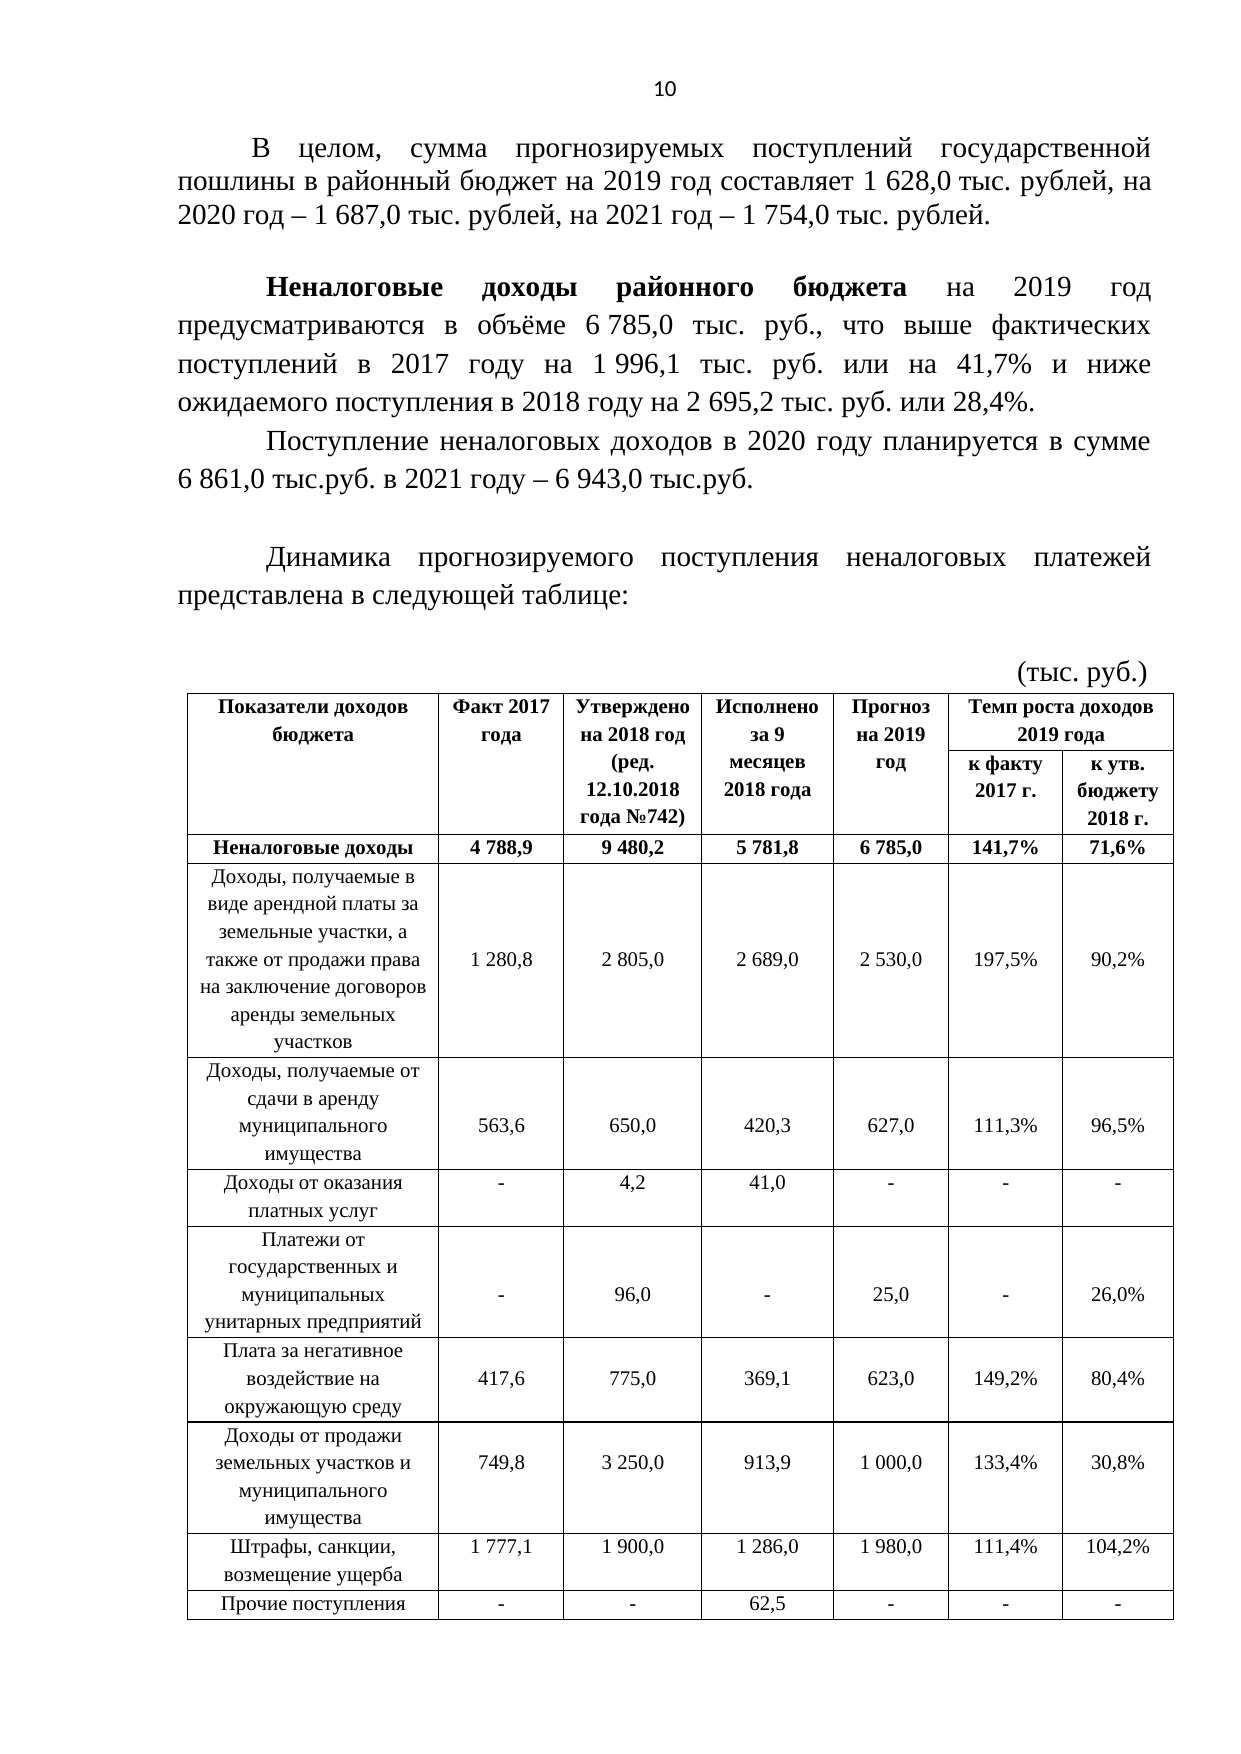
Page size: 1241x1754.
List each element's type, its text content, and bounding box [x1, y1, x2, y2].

table_cell 111,3% [949, 1058, 1062, 1169]
table_cell 90,2% [1063, 864, 1173, 1057]
table_cell 623,0 [834, 1338, 948, 1421]
table_cell 1 777,1 [439, 1534, 563, 1590]
table_cell 96,0 [564, 1227, 701, 1337]
table_cell - [439, 1170, 563, 1226]
table_cell - [439, 1227, 563, 1337]
table_cell - [1063, 1591, 1173, 1619]
table_cell 2 530,0 [834, 864, 948, 1057]
table_cell 141,7% [949, 835, 1062, 863]
table_cell - [1063, 1170, 1173, 1226]
table_cell Штрафы, санкции, возмещение ущерба [188, 1534, 438, 1590]
table_cell - [834, 1170, 948, 1226]
table_cell 650,0 [564, 1058, 701, 1169]
table_cell 197,5% [949, 864, 1062, 1057]
table_cell - [834, 1591, 948, 1619]
table_cell к факту 2017 г. [949, 751, 1062, 834]
table_cell 417,6 [439, 1338, 563, 1421]
table_cell 563,6 [439, 1058, 563, 1169]
table_cell 9 480,2 [564, 835, 701, 863]
table_cell 1 286,0 [702, 1534, 833, 1590]
text В целом, сумма прогнозируемых поступлений государственной пошлины в районный бюджет на 2019 год составляет 1 628,0 тыс. рублей, на 2020 год – 1 687,0 тыс. рублей, на 2021 год – 1 754,0 тыс. рублей. [177, 130, 1152, 230]
table_cell 1 280,8 [439, 864, 563, 1057]
table_header Показатели доходов бюджета [188, 694, 438, 834]
table_header Исполнено за 9 месяцев 2018 года [702, 694, 833, 834]
table_cell 104,2% [1063, 1534, 1173, 1590]
table_header Утверждено на 2018 год (ред. 12.10.2018 года №742) [564, 694, 701, 834]
text Динамика прогнозируемого поступления неналоговых платежей представлена в следующей таблице: [177, 539, 1152, 611]
table_cell 71,6% [1063, 835, 1173, 863]
table_cell - [702, 1227, 833, 1337]
table_cell 149,2% [949, 1338, 1062, 1421]
table_cell 913,9 [702, 1423, 833, 1533]
table_cell - [564, 1591, 701, 1619]
table_cell - [439, 1591, 563, 1619]
table_cell 3 250,0 [564, 1423, 701, 1533]
table_cell 4 788,9 [439, 835, 563, 863]
table_cell 775,0 [564, 1338, 701, 1421]
table_cell 62,5 [702, 1591, 833, 1619]
table_cell 30,8% [1063, 1423, 1173, 1533]
table_cell 749,8 [439, 1423, 563, 1533]
table_cell Плата за негативное воздействие на окружающую среду [188, 1338, 438, 1421]
table_header Прогноз на 2019 год [834, 694, 948, 834]
table_cell - [949, 1227, 1062, 1337]
text Неналоговые доходы районного бюджета на 2019 год предусматриваются в объёме 6 785,0 тыс. руб., что выше фактических поступлений в 2017 году на 1 996,1 тыс. руб. или на 41,7% и ниже ожидаемого поступления в 2018 году на 2 695,2 тыс. руб. или 28,4%. [177, 269, 1152, 418]
table_cell 25,0 [834, 1227, 948, 1337]
table_cell 1 000,0 [834, 1423, 948, 1533]
table_cell Платежи от государственных и муниципальных унитарных предприятий [188, 1227, 438, 1337]
table_cell 133,4% [949, 1423, 1062, 1533]
table_cell 369,1 [702, 1338, 833, 1421]
table_cell к утв. бюджету 2018 г. [1063, 751, 1173, 834]
table_cell 1 900,0 [564, 1534, 701, 1590]
table_cell 420,3 [702, 1058, 833, 1169]
table_cell 2 805,0 [564, 864, 701, 1057]
table_cell 1 980,0 [834, 1534, 948, 1590]
table_cell 111,4% [949, 1534, 1062, 1590]
table_cell 2 689,0 [702, 864, 833, 1057]
table_cell 26,0% [1063, 1227, 1173, 1337]
table_cell 80,4% [1063, 1338, 1173, 1421]
text (тыс. руб.) [177, 654, 1152, 688]
table_header Темп роста доходов 2019 года [949, 694, 1173, 749]
text Поступление неналоговых доходов в 2020 году планируется в сумме 6 861,0 тыс.руб. в 2021 году – 6 943,0 тыс.руб. [177, 423, 1152, 495]
table_cell - [949, 1170, 1062, 1226]
table_cell 41,0 [702, 1170, 833, 1226]
table_cell Доходы от продажи земельных участков и муниципального имущества [188, 1423, 438, 1533]
table_header Факт 2017 года [439, 694, 563, 834]
table_cell 5 781,8 [702, 835, 833, 863]
table_cell Прочие поступления [188, 1591, 438, 1619]
table_cell Неналоговые доходы [188, 835, 438, 863]
table_cell Доходы, получаемые от сдачи в аренду муниципального имущества [188, 1058, 438, 1169]
table_cell - [949, 1591, 1062, 1619]
table_cell Доходы, получаемые в виде арендной платы за земельные участки, а также от продажи права на заключение договоров аренды земельных участков [188, 864, 438, 1057]
table_cell 6 785,0 [834, 835, 948, 863]
table_cell 96,5% [1063, 1058, 1173, 1169]
table_cell 4,2 [564, 1170, 701, 1226]
table_cell 627,0 [834, 1058, 948, 1169]
table_cell Доходы от оказания платных услуг [188, 1170, 438, 1226]
